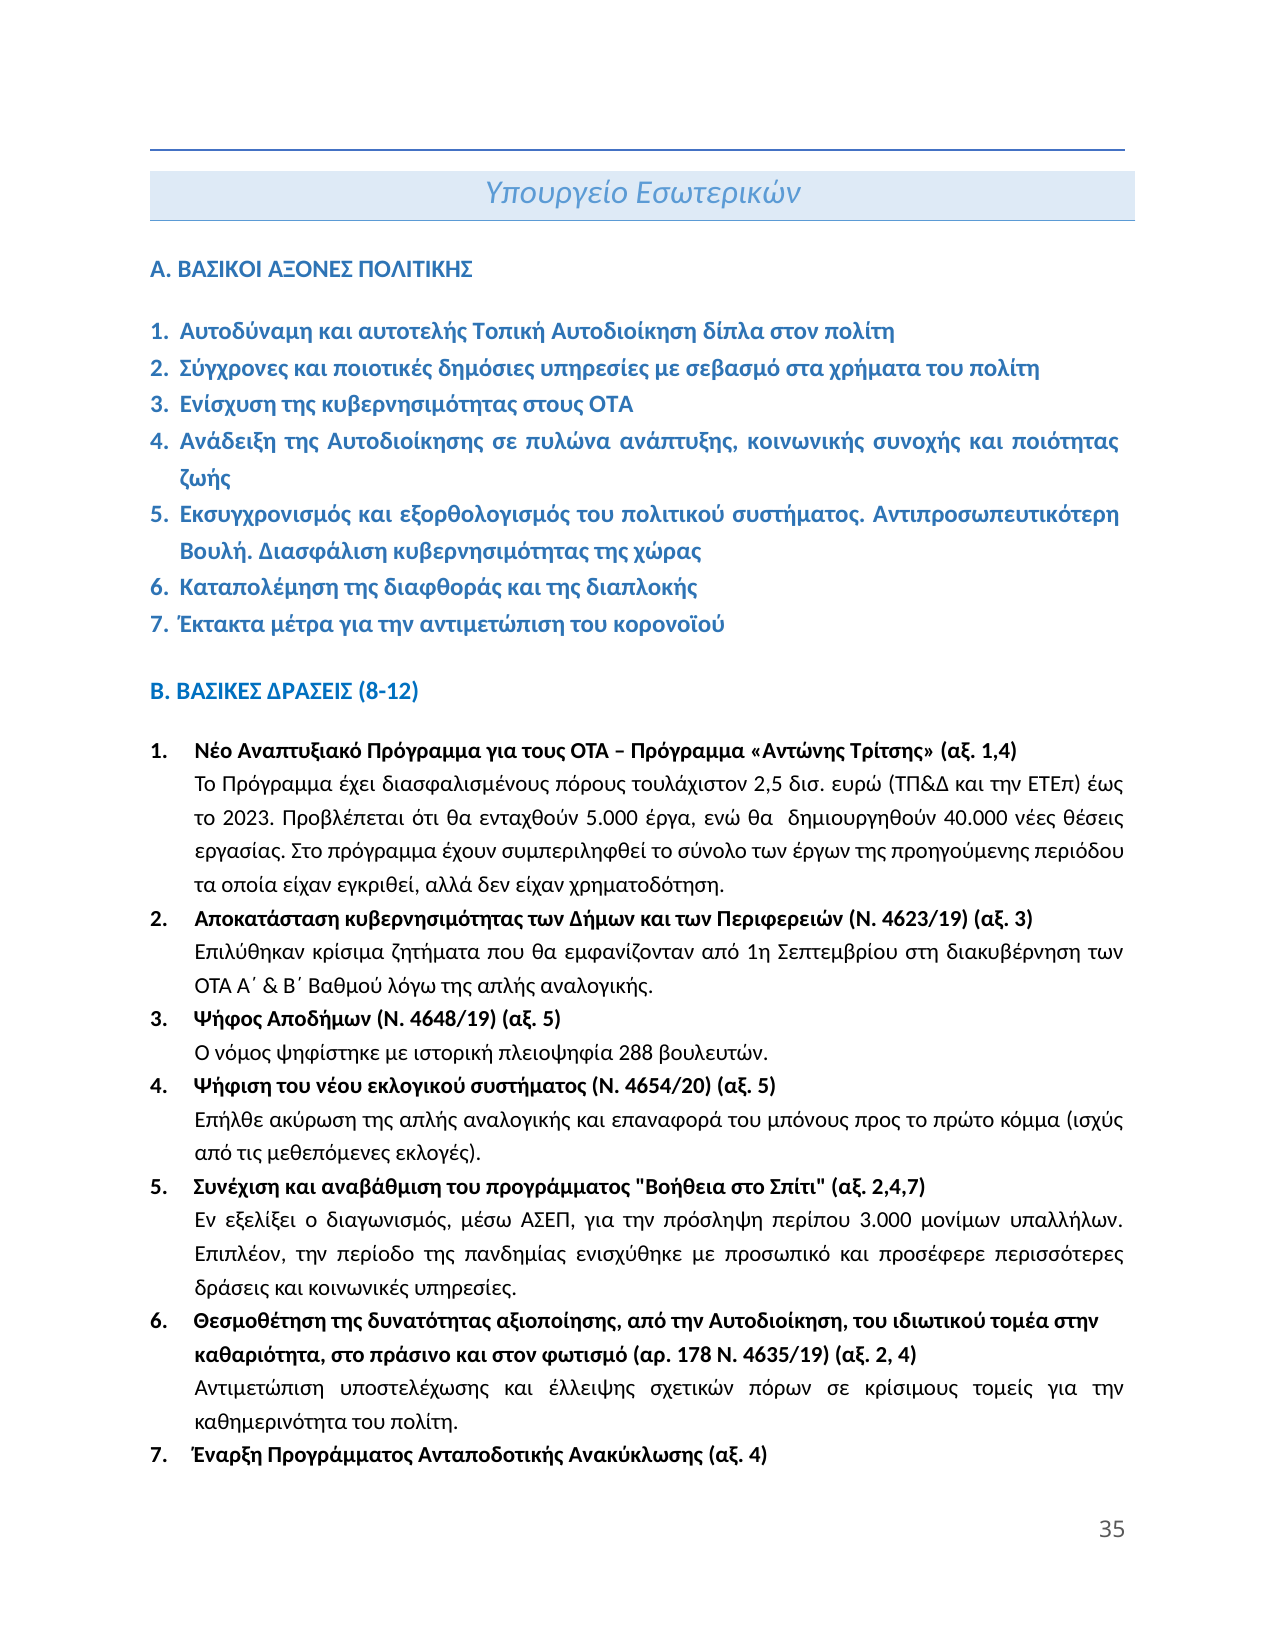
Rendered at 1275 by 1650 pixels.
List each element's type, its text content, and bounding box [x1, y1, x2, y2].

list Επιλύθηκαν κρίσιμα ζητήματα που θα εμφανίζονταν από 1η Σεπτεμβρίου στη διακυβέρνηση των ΟΤΑ Α΄ & Β΄ Βαθμού λόγω της απλής αναλογικής. [194, 937, 1125, 999]
list Νέο Αναπτυξιακό Πρόγραμμα για τους ΟΤΑ – Πρόγραμμα «Αντώνης Τρίτσης» (αξ. 1,4) [150, 736, 1121, 764]
list Αυτοδύναμη και αυτοτελής Τοπική Αυτοδιοίκηση δίπλα στον πολίτη [150, 315, 1120, 346]
subtitle Υπουργείο Εσωτερικών [150, 171, 1135, 220]
text Β. ΒΑΣΙΚΕΣ ΔΡΑΣΕΙΣ (8-12) [150, 675, 1125, 706]
list Ο νόμος ψηφίστηκε με ιστορική πλειοψηφία 288 βουλευτών. [194, 1038, 1125, 1066]
list Έκτακτα μέτρα για την αντιμετώπιση του κορονοϊού [150, 608, 1120, 638]
list Εκσυγχρονισμός και εξορθολογισμός του πολιτικού συστήματος. Αντιπροσωπευτικότερη Βουλή. Διασφάλιση κυβερνησιμότητας της χώρας [150, 498, 1120, 565]
text 6. Θεσμοθέτηση της δυνατότητας αξιοποίησης, από την Αυτοδιοίκηση, του ιδιωτικού τομέα στην καθαριότητα, στο πράσινο και στον φωτισμό (αρ. 178 Ν. 4635/19) (αξ. 2, 4) [150, 1306, 1125, 1368]
list Εν εξελίξει ο διαγωνισμός, μέσω ΑΣΕΠ, για την πρόσληψη περίπου 3.000 μονίμων υπαλλήλων. Επιπλέον, την περίοδο της πανδημίας ενισχύθηκε με προσωπικό και προσέφερε περισσότερες δράσεις και κοινωνικές υπηρεσίες. [194, 1206, 1125, 1301]
text Α. ΒΑΣΙΚΟΙ ΑΞΟΝΕΣ ΠΟΛΙΤΙΚΗΣ [150, 253, 1121, 284]
list Το Πρόγραμμα έχει διασφαλισμένους πόρους τουλάχιστον 2,5 δισ. ευρώ (ΤΠ&Δ και την ΕΤΕπ) έως το 2023. Προβλέπεται ότι θα ενταχθούν 5.000 έργα, ενώ θα δημιουργηθούν 40.000 νέες θέσεις εργασίας. Στο πρόγραμμα έχουν συμπεριληφθεί το σύνολο των έργων της προηγούμενης περιόδου τα οποία είχαν εγκριθεί, αλλά δεν είχαν χρηματοδότηση. [194, 769, 1125, 898]
list Αποκατάσταση κυβερνησιμότητας των Δήμων και των Περιφερειών (Ν. 4623/19) (αξ. 3) [150, 904, 1121, 932]
list Ανάδειξη της Αυτοδιοίκησης σε πυλώνα ανάπτυξης, κοινωνικής συνοχής και ποιότητας ζωής [150, 425, 1120, 492]
text 3. Ψήφος Αποδήμων (Ν. 4648/19) (αξ. 5) [150, 1004, 1125, 1032]
list Ενίσχυση της κυβερνησιμότητας στους ΟΤΑ [150, 388, 1120, 419]
list Αντιμετώπιση υποστελέχωσης και έλλειψης σχετικών πόρων σε κρίσιμους τομείς για την καθημερινότητα του πολίτη. [194, 1373, 1125, 1435]
list Επήλθε ακύρωση της απλής αναλογικής και επαναφορά του μπόνους προς το πρώτο κόμμα (ισχύς από τις μεθεπόμενες εκλογές). [194, 1105, 1125, 1167]
text 5. Συνέχιση και αναβάθμιση του προγράμματος "Βοήθεια στο Σπίτι" (αξ. 2,4,7) [150, 1172, 1125, 1200]
text 7. Έναρξη Προγράμματος Ανταποδοτικής Ανακύκλωσης (αξ. 4) [150, 1440, 1125, 1468]
list Σύγχρονες και ποιοτικές δημόσιες υπηρεσίες με σεβασμό στα χρήματα του πολίτη [150, 352, 1120, 382]
list Καταπολέμηση της διαφθοράς και της διαπλοκής [150, 571, 1120, 602]
text 4. Ψήφιση του νέου εκλογικού συστήματος (Ν. 4654/20) (αξ. 5) [150, 1071, 1125, 1099]
